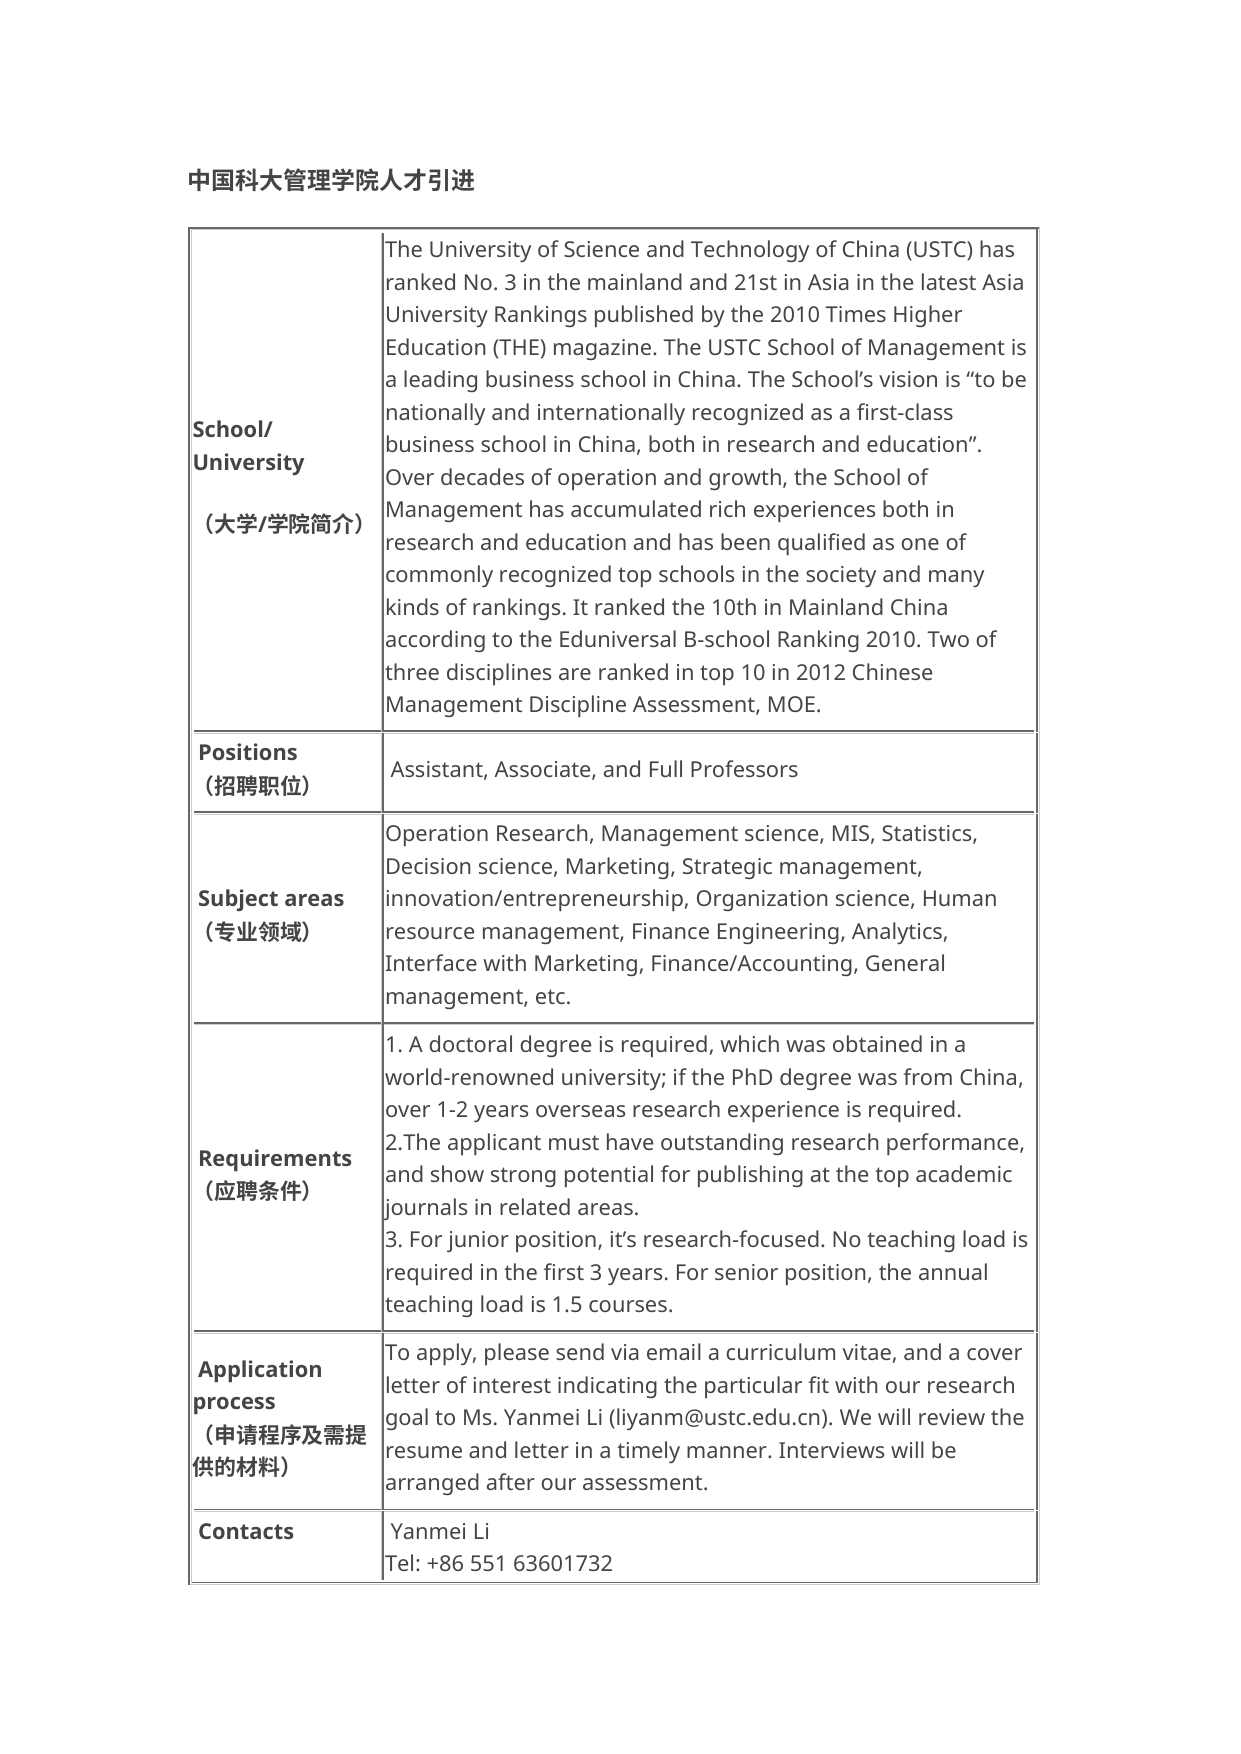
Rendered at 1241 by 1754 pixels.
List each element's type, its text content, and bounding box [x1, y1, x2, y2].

table_cell To apply, please send via email a curriculum vitae, and a cover letter of interest indicating the particular fit with our research goal to Ms. Yanmei Li (liyanm@ustc.edu.cn). We will review the resume and letter in a timely manner. Interviews will be arranged after our assessment. [384, 1330, 1037, 1509]
table_header The University of Science and Technology of China (USTC) has ranked No. 3 in the mainland and 21st in Asia in the latest Asia University Rankings published by the 2010 Times Higher Education (THE) magazine. The USTC School of Management is a leading business school in China. The School’s vision is “to be nationally and internationally recognized as a first-class business school in China, both in research and education”. Over decades of operation and growth, the School of Management has accumulated rich experiences both in research and education and has been qualified as one of commonly recognized top schools in the society and many kinds of rankings. It ranked the 10th in Mainland China according to the Eduniversal B-school Ranking 2010. Two of three disciplines are ranked in top 10 in 2012 Chinese Management Discipline Assessment, MOE. [382, 230, 1036, 730]
table_cell Subject areas （专业领域） [192, 811, 381, 1022]
text 中国科大管理学院人才引进 [187, 162, 1053, 227]
table_cell Contacts （联系人） [190, 1509, 382, 1582]
table_cell 1. A doctoral degree is required, which was obtained in a world-renowned university; if the PhD degree was from China, over 1-2 years overseas research experience is required. 2.The applicant must have outstanding research performance, and show strong potential for publishing at the top academic journals in related areas. 3. For junior position, it’s research-focused. No teaching load is required in the first 3 years. For senior position, the annual teaching load is 1.5 courses. [384, 1022, 1036, 1330]
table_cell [382, 1509, 1038, 1582]
table_cell Positions （招聘职位） [192, 730, 381, 811]
table_header School/University （大学/学院简介） [192, 230, 382, 730]
table_cell Assistant, Associate, and Full Professors [384, 730, 1037, 811]
table_cell Requirements （应聘条件） [192, 1022, 381, 1330]
table_cell Operation Research, Management science, MIS, Statistics, Decision science, Marketing, Strategic management, innovation/entrepreneurship, Organization science, Human resource management, Finance Engineering, Analytics, Interface with Marketing, Finance/Accounting, General management, etc. [384, 811, 1037, 1022]
table_cell Application process （申请程序及需提供的材料） [192, 1330, 381, 1509]
